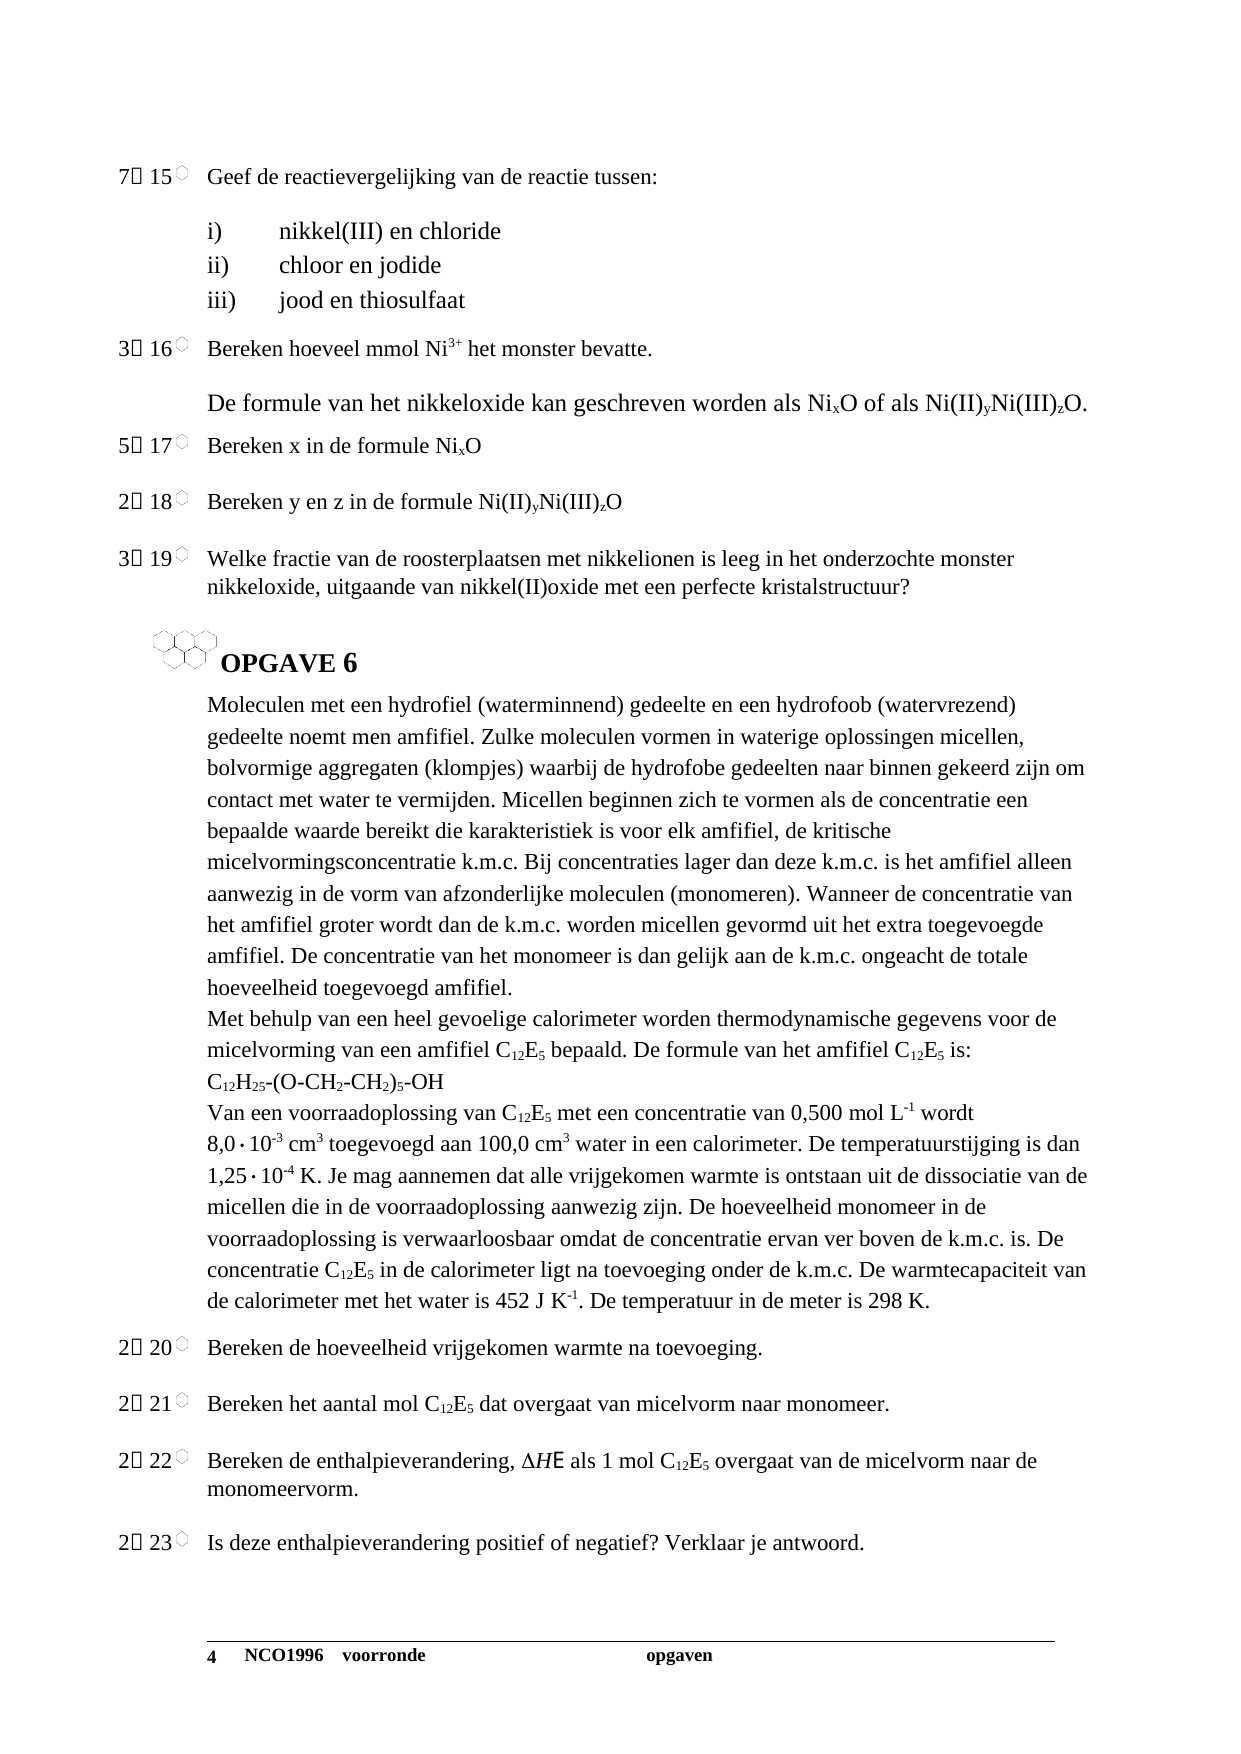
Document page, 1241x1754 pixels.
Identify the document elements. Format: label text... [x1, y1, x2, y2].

text OPGAVE 6 [148, 624, 1092, 679]
text Met behulp van een heel gevoelige calorimeter worden thermodynamische gegevens voor de micelvorming van een amfifiel C12E5 bepaald. De formule van het amfifiel C12E5 is: C12H25-(O-CH2-CH2)5-OH [207, 1005, 1092, 1094]
text De formule van het nikkeloxide kan geschreven worden als NixO of als Ni(II)yNi(III)zO. [207, 388, 1092, 416]
text Moleculen met een hydrofiel (waterminnend) gedeelte en een hydrofoob (watervrezend) gedeelte noemt men amfifiel. Zulke moleculen vormen in waterige oplossingen micellen, bolvormige aggregaten (klompjes) waarbij de hydrofobe gedeelten naar binnen gekeerd zijn om contact met water te vermijden. Micellen beginnen zich te vormen als de concentratie een bepaalde waarde bereikt die karakteristiek is voor elk amfifiel, de kritische micelvormingsconcentratie k.m.c. Bij concentraties lager dan deze k.m.c. is het amfifiel alleen aanwezig in de vorm van afzonderlijke moleculen (monomeren). Wanneer de concentratie van het amfifiel groter wordt dan de k.m.c. worden micellen gevormd uit het extra toegevoegde amfifiel. De concentratie van het monomeer is dan gelijk aan de k.m.c. ongeacht de totale hoeveelheid toegevoegd amfifiel. [207, 692, 1092, 1000]
text Van een voorraadoplossing van C12E5 met een concentratie van 0,500 mol L1 wordt 8,0103 cm3 toegevoegd aan 100,0 cm3 water in een calorimeter. De temperatuurstijging is dan 1,25104 K. Je mag aannemen dat alle vrijgekomen warmte is ontstaan uit de dissociatie van de micellen die in de voorraadoplossing aanwezig zijn. De hoeveelheid monomeer in de voorraadoplossing is verwaarloosbaar omdat de concentratie ervan ver boven de k.m.c. is. De concentratie C12E5 in de calorimeter ligt na toevoeging onder de k.m.c. De warmtecapaciteit van de calorimeter met het water is 452 J K1. De temperatuur in de meter is 298 K. [207, 1099, 1092, 1314]
